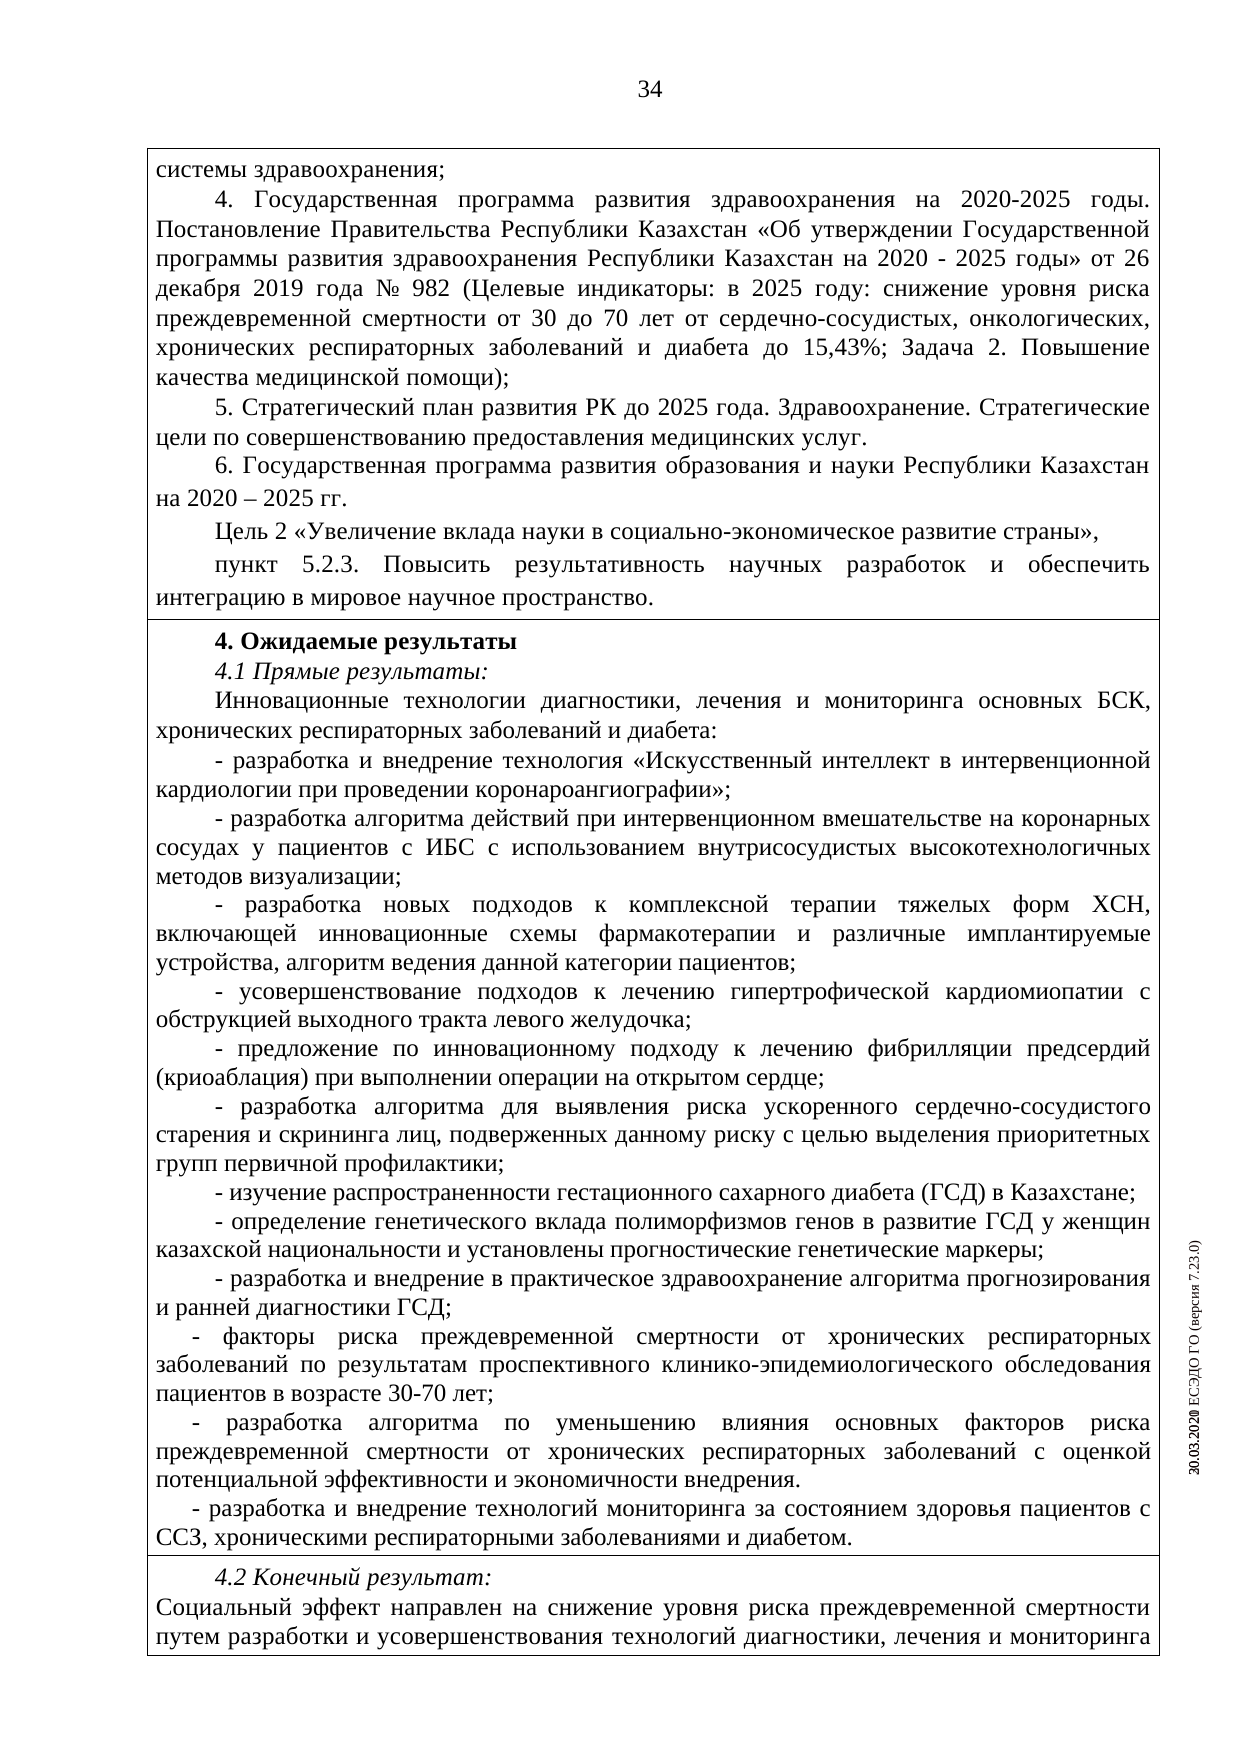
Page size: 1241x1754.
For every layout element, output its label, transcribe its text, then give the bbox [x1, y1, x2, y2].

table_cell 4. Ожидаемые результаты 4.1 Прямые результаты: Инновационные технологии диагностики, лечения и мониторинга основных БСК, хронических респираторных заболеваний и диабета: - разработка и внедрение технология «Искусственный интеллект в интервенционной кардиологии при проведении коронароангиографии»; - разработка алгоритма действий при интервенционном вмешательстве на коронарных сосудах у пациентов с ИБС с использованием внутрисосудистых высокотехнологичных методов визуализации; - разработка новых подходов к комплексной терапии тяжелых форм ХСН, включающей инновационные схемы фармакотерапии и различные имплантируемые устройства, алгоритм ведения данной категории пациентов; - усовершенствование подходов к лечению гипертрофической кардиомиопатии с обструкцией выходного тракта левого желудочка; - предложение по инновационному подходу к лечению фибрилляции предсердий (криоаблация) при выполнении операции на открытом сердце; - разработка алгоритма для выявления риска ускоренного сердечно-сосудистого старения и скрининга лиц, подверженных данному риску с целью выделения приоритетных групп первичной профилактики; - изучение распространенности гестационного сахарного диабета (ГСД) в Казахстане; - определение генетического вклада полиморфизмов генов в развитие ГСД у женщин казахской национальности и установлены прогностические генетические маркеры; - разработка и внедрение в практическое здравоохранение алгоритма прогнозирования и ранней диагностики ГСД; - факторы риска преждевременной смертности от хронических респираторных заболеваний по результатам проспективного клинико-эпидемиологического обследования пациентов в возрасте 30-70 лет; - разработка алгоритма по уменьшению влияния основных факторов риска преждевременной смертности от хронических респираторных заболеваний с оценкой потенциальной эффективности и экономичности внедрения. - разработка и внедрение технологий мониторинга за состоянием здоровья пациентов с ССЗ, хроническими респираторными заболеваниями и диабетом. [148, 620, 1159, 1555]
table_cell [148, 1556, 1159, 1655]
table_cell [148, 149, 1159, 619]
